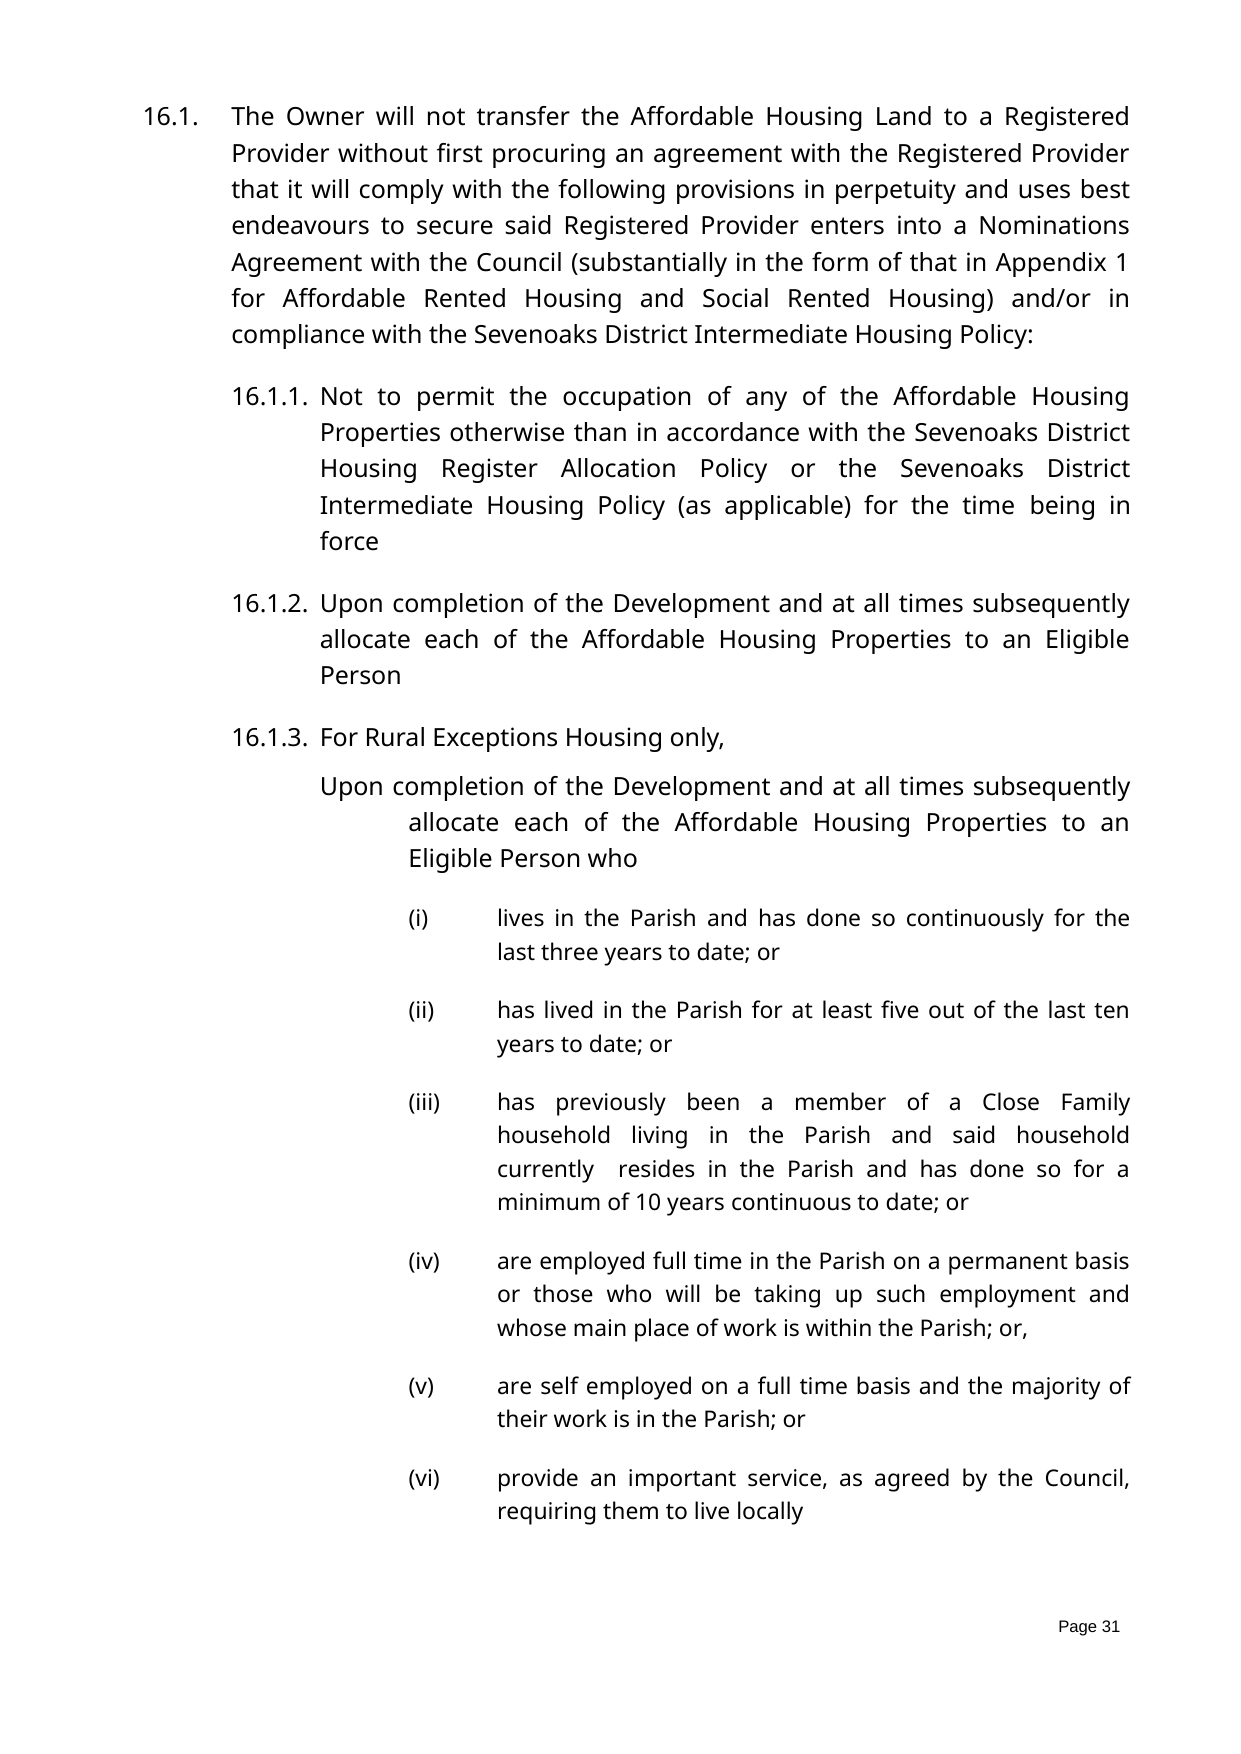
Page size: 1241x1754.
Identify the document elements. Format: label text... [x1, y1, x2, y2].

text has lived in the Parish for at least five out of the last ten years to date; or [408, 994, 1131, 1059]
text Upon completion of the Development and at all times subsequently allocate each of the Affordable Housing Properties to an Eligible Person who [319, 768, 1131, 875]
text Upon completion of the Development and at all times subsequently allocate each of the Affordable Housing Properties to an Eligible Person [231, 585, 1131, 692]
text Not to permit the occupation of any of the Affordable Housing Properties otherwise than in accordance with the Sevenoaks District Housing Register Allocation Policy or the Sevenoaks District Intermediate Housing Policy (as applicable) for the time being in force [231, 378, 1131, 558]
text provide an important service, as agreed by the Council, requiring them to live locally [408, 1462, 1131, 1527]
text has previously been a member of a Close Family household living in the Parish and said household currently resides in the Parish and has done so for a minimum of 10 years continuous to date; or [408, 1086, 1131, 1217]
text are self employed on a full time basis and the majority of their work is in the Parish; or [408, 1370, 1131, 1435]
text For Rural Exceptions Housing only, [231, 719, 1131, 753]
text lives in the Parish and has done so continuously for the last three years to date; or [408, 902, 1131, 967]
text The Owner will not transfer the Affordable Housing Land to a Registered Provider without first procuring an agreement with the Registered Provider that it will comply with the following provisions in perpetuity and uses best endeavours to secure said Registered Provider enters into a Nominations Agreement with the Council (substantially in the form of that in Appendix 1 for Affordable Rented Housing and Social Rented Housing) and/or in compliance with the Sevenoaks District Intermediate Housing Policy: [142, 99, 1131, 351]
text are employed full time in the Parish on a permanent basis or those who will be taking up such employment and whose main place of work is within the Parish; or, [408, 1245, 1131, 1343]
